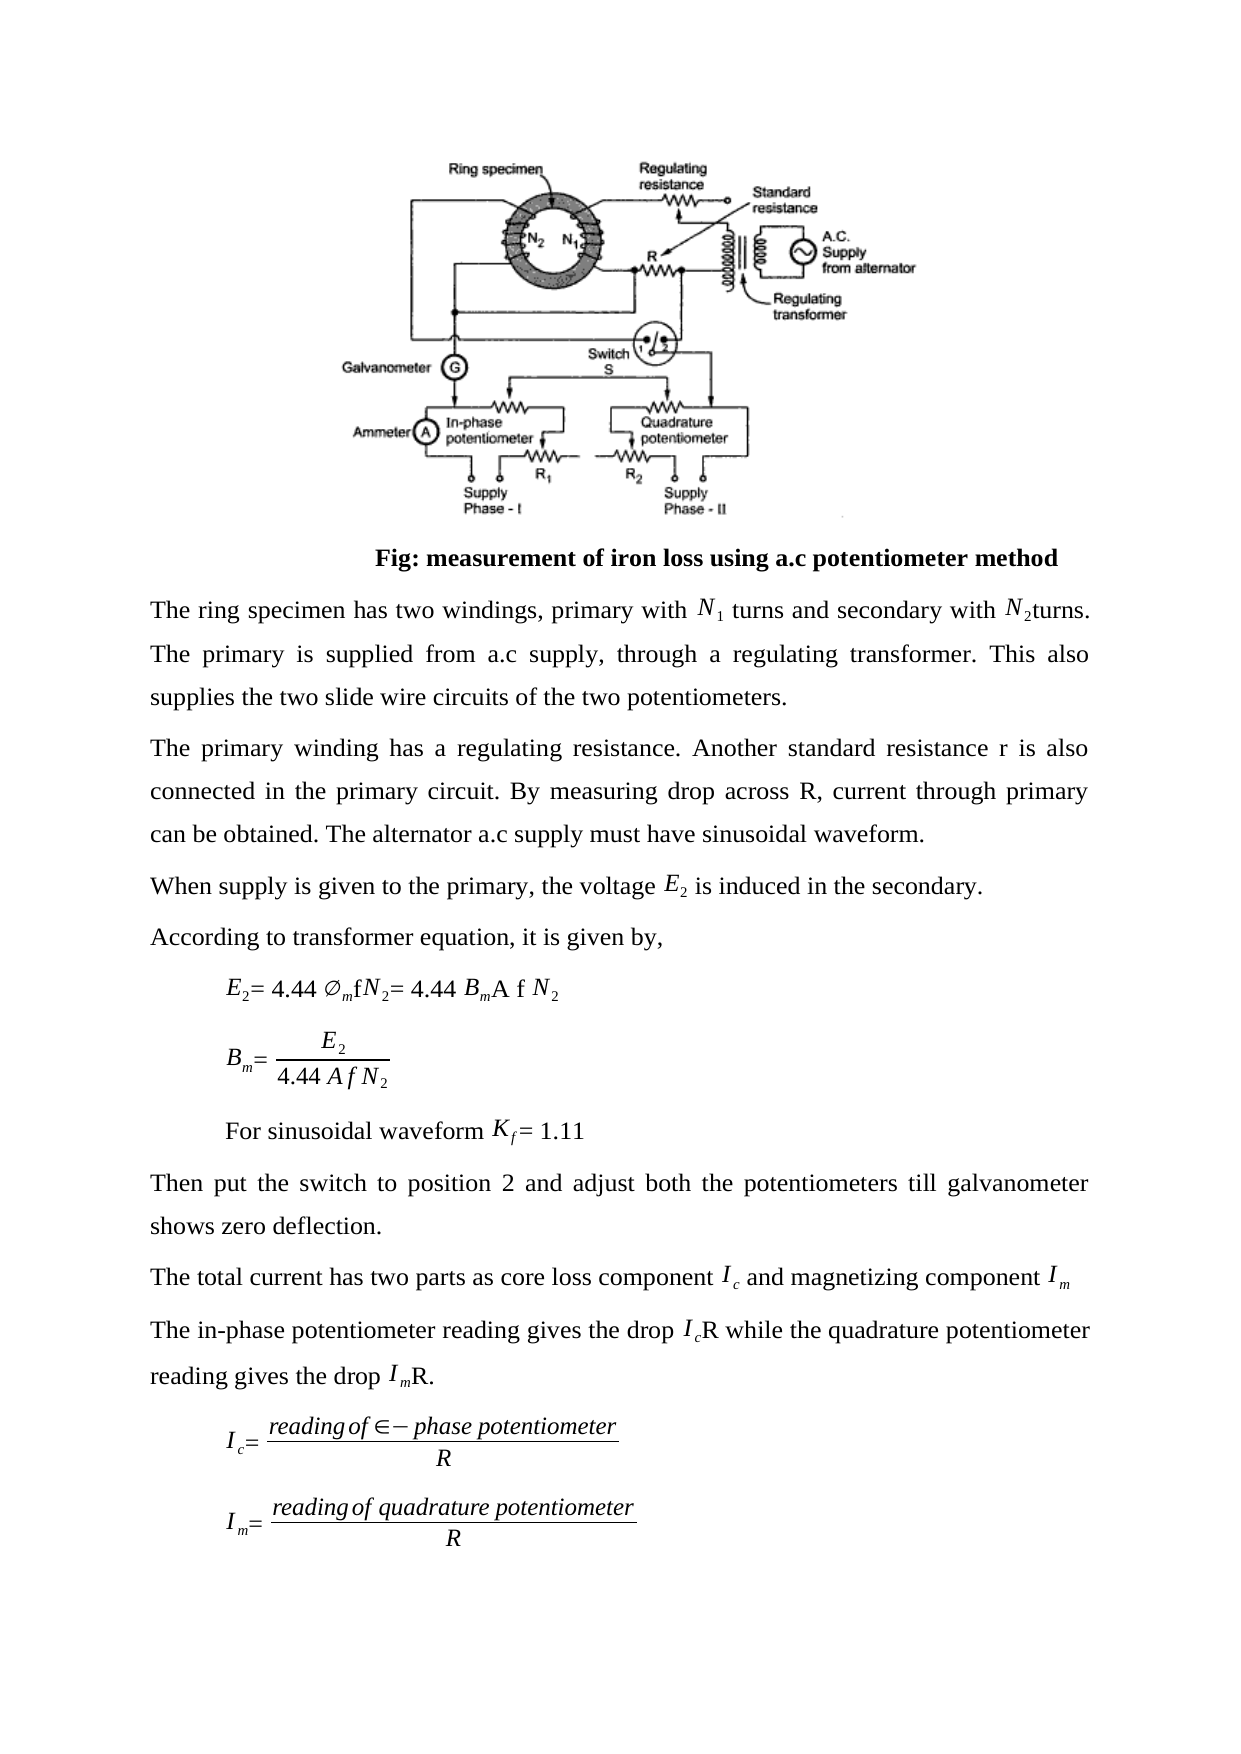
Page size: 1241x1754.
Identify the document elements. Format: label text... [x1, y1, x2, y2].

text = [225, 1413, 1090, 1472]
text Fig: measurement of iron loss using a.c potentiometer method [225, 543, 1090, 572]
text The total current has two parts as core loss component and magnetizing component [150, 1261, 1090, 1292]
text The ring specimen has two windings, primary with turns and secondary with turns. The primary is supplied from a.c supply, through a regulating transformer. This also supplies the two slide wire circuits of the two potentiometers. [150, 593, 1090, 711]
text = [225, 1493, 1090, 1552]
text The in-phase potentiometer reading gives the drop R while the quadrature potentiometer reading gives the drop R. [150, 1314, 1090, 1391]
text The primary winding has a regulating resistance. Another standard resistance r is also connected in the primary circuit. By measuring drop across R, current through primary can be obtained. The alternator a.c supply must have sinusoidal waveform. [150, 733, 1090, 848]
picture [300, 150, 944, 522]
text For sinusoidal waveform = 1.11 [225, 1114, 1090, 1146]
text When supply is given to the primary, the voltage is induced in the secondary. [150, 869, 1090, 901]
text = [225, 1027, 1090, 1093]
text According to transformer equation, it is given by, [150, 922, 1090, 951]
text Then put the switch to position 2 and adjust both the potentiometers till galvanometer shows zero deflection. [150, 1168, 1090, 1239]
text = 4.44 f= 4.44 A f [225, 973, 1090, 1005]
